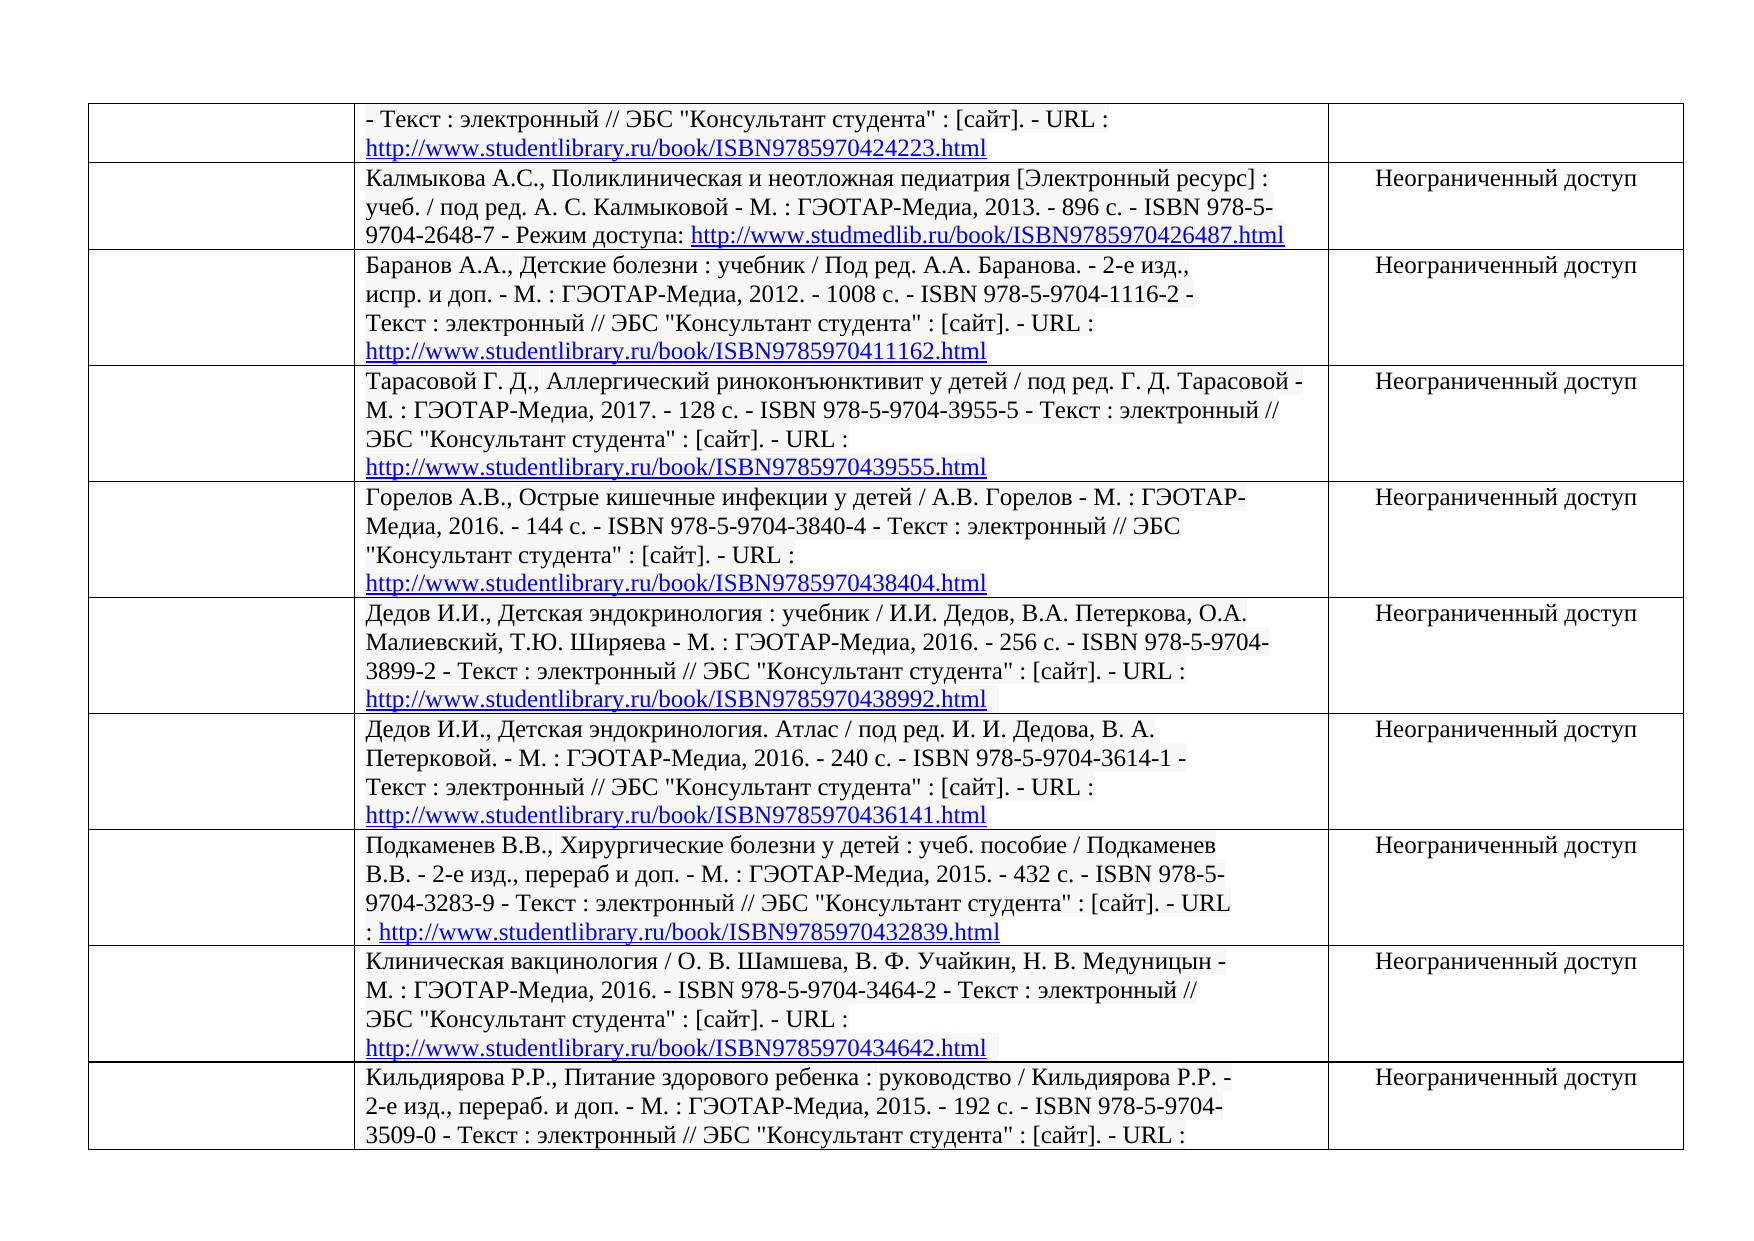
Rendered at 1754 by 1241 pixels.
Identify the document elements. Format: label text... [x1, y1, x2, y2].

table_cell [89, 366, 354, 481]
table_cell [89, 482, 354, 597]
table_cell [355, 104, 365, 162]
table_cell Неограниченный доступ [1329, 830, 1683, 945]
table_cell [89, 598, 354, 713]
table_cell Дедов И.И., Детская эндокринология : учебник / И.И. Дедов, В.А. Петеркова, О.А. Малиевский, Т.Ю. Ширяева - М. : ГЭОТАР-Медиа, 2016. - 256 с. - ISBN 978-5-9704-3899-2 - Текст : электронный // ЭБС "Консультант студента" : [сайт]. - URL : http://www.studentlibrary.ru/book/ISBN9785970438992.html [355, 598, 1328, 713]
table_cell [89, 163, 354, 249]
table_cell Дедов И.И., Детская эндокринология. Атлас / под ред. И. И. Дедова, В. А. Петерковой. - М. : ГЭОТАР-Медиа, 2016. - 240 с. - ISBN 978-5-9704-3614-1 - Текст : электронный // ЭБС "Консультант студента" : [сайт]. - URL : http://www.studentlibrary.ru/book/ISBN9785970436141.html [987, 714, 1328, 829]
table_cell Баранов А.А., Детские болезни : учебник / Под ред. А.А. Баранова. - 2-е изд., испр. и доп. - М. : ГЭОТАР-Медиа, 2012. - 1008 с. - ISBN 978-5-9704-1116-2 - Текст : электронный // ЭБС "Консультант студента" : [сайт]. - URL : http://www.studentlibrary.ru/book/ISBN9785970411162.html [987, 250, 1328, 365]
table_cell Клиническая вакцинология / О. В. Шамшева, В. Ф. Учайкин, Н. В. Медуницын - М. : ГЭОТАР-Медиа, 2016. - ISBN 978-5-9704-3464-2 - Текст : электронный // ЭБС "Консультант студента" : [сайт]. - URL : http://www.studentlibrary.ru/book/ISBN9785970434642.html [849, 946, 1328, 1061]
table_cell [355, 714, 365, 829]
table_cell Неограниченный доступ [1329, 163, 1683, 249]
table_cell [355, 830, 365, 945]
table_cell [89, 946, 354, 1061]
table_cell Неограниченный доступ [1329, 250, 1683, 365]
table_cell [89, 830, 354, 945]
table_cell Подкаменев В.В., Хирургические болезни у детей : учеб. пособие / Подкаменев В.В. - 2-е изд., перераб и доп. - М. : ГЭОТАР-Медиа, 2015. - 432 с. - ISBN 978-5-9704-3283-9 - Текст : электронный // ЭБС "Консультант студента" : [сайт]. - URL : http://www.studentlibrary.ru/book/ISBN9785970432839.html [1000, 830, 1328, 945]
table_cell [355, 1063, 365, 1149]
table_cell [89, 1063, 354, 1149]
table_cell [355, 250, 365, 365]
table_cell Неограниченный доступ [1329, 366, 1683, 481]
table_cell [1329, 1063, 1683, 1149]
table_cell [89, 714, 354, 829]
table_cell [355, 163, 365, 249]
table_cell Неограниченный доступ [1329, 598, 1683, 713]
table_cell Неограниченный доступ [1329, 714, 1683, 829]
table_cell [1329, 104, 1683, 162]
table_cell [89, 250, 354, 365]
table_cell Неограниченный доступ [1329, 946, 1683, 1061]
table_cell Горелов А.В., Острые кишечные инфекции у детей / А.В. Горелов - М. : ГЭОТАР-Медиа, 2016. - 144 с. - ISBN 978-5-9704-3840-4 - Текст : электронный // ЭБС "Консультант студента" : [сайт]. - URL : http://www.studentlibrary.ru/book/ISBN9785970438404.html [355, 482, 1328, 597]
table_cell Тарасовой Г. Д., Аллергический риноконъюнктивит у детей / под ред. Г. Д. Тарасовой - М. : ГЭОТАР-Медиа, 2017. - 128 с. - ISBN 978-5-9704-3955-5 - Текст : электронный // ЭБС "Консультант студента" : [сайт]. - URL : http://www.studentlibrary.ru/book/ISBN9785970439555.html [355, 366, 1328, 481]
table_cell [89, 104, 354, 162]
table_cell Неограниченный доступ [1329, 482, 1683, 597]
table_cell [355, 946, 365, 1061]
